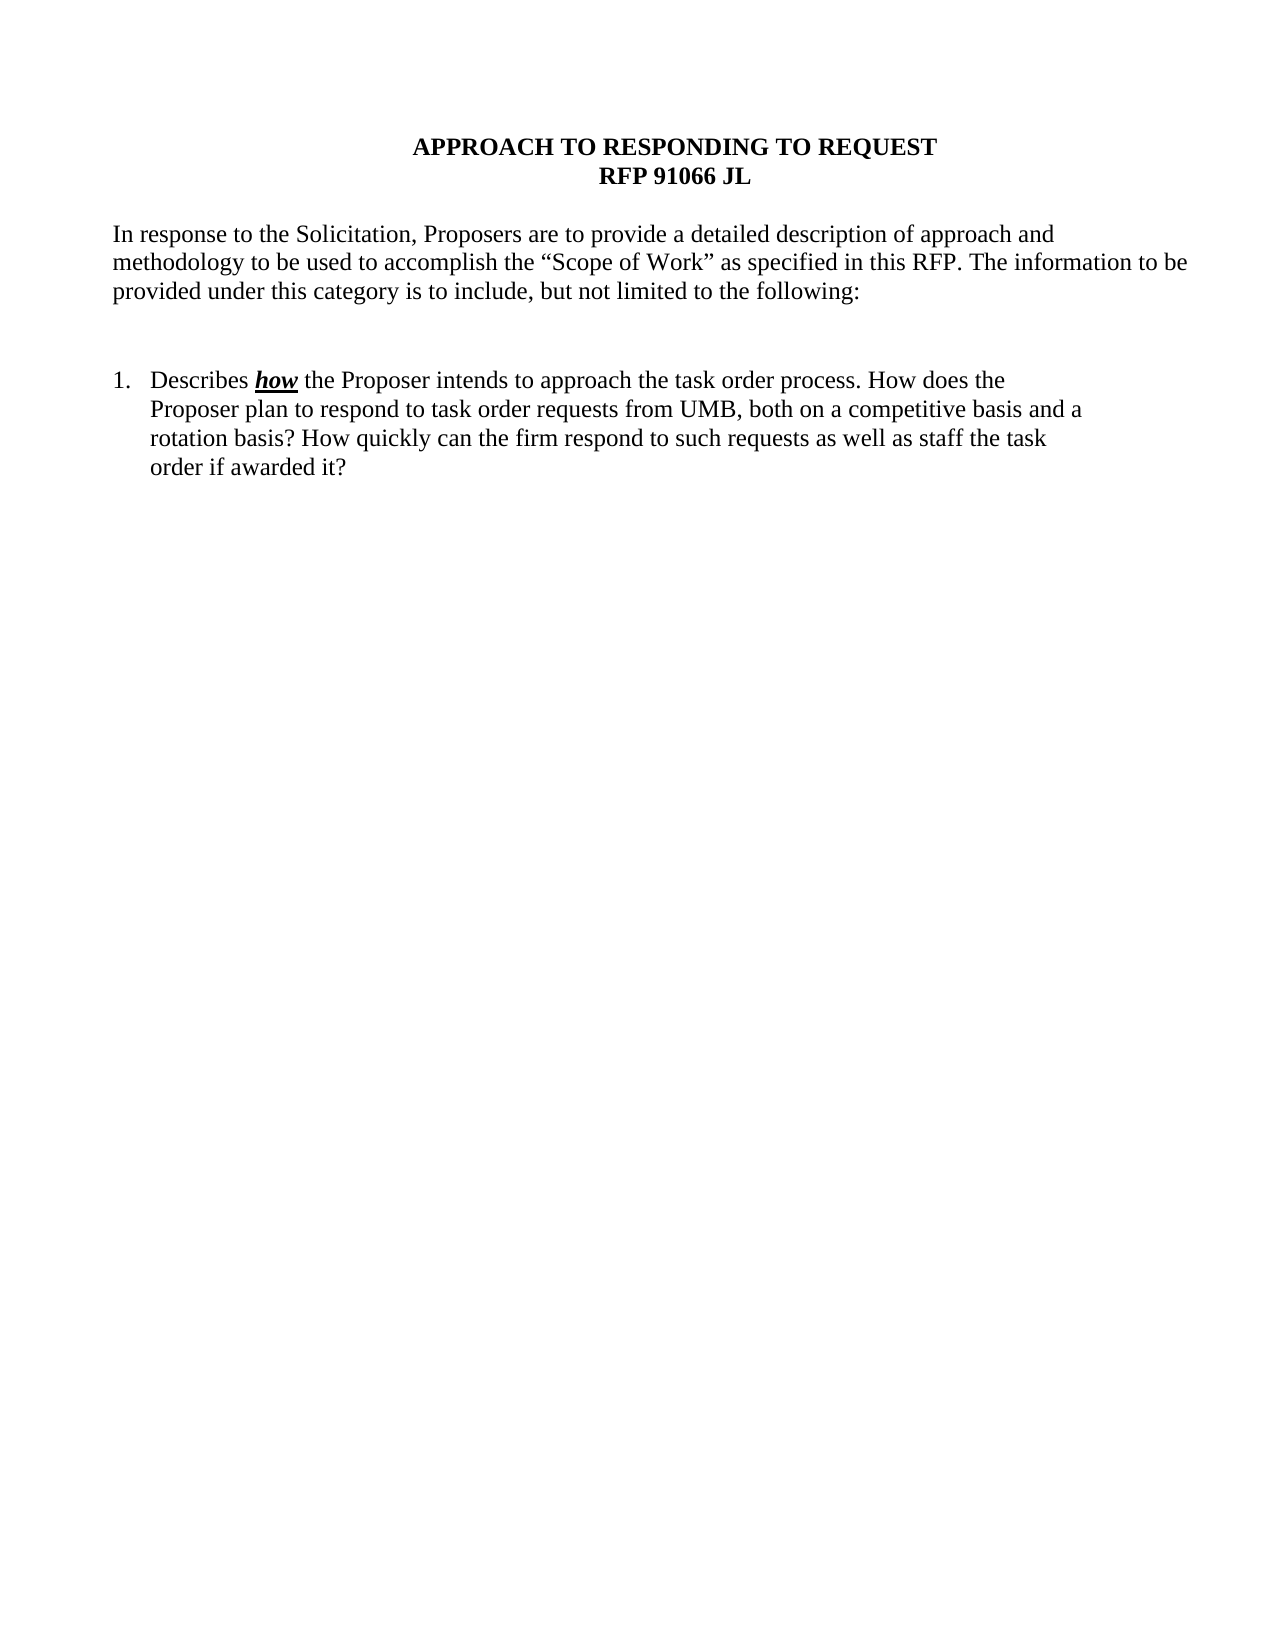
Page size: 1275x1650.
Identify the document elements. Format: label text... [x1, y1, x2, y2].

list Describes how the Proposer intends to approach the task order process. How does the Proposer plan to respond to task order requests from UMB, both on a competitive basis and a rotation basis? How quickly can the firm respond to such requests as well as staff the task order if awarded it? [112, 365, 1093, 480]
text In response to the Solicitation, Proposers are to provide a detailed description of approach and methodology to be used to accomplish the “Scope of Work” as specified in this RFP. The information to be provided under this category is to include, but not limited to the following: [112, 219, 1191, 305]
text RFP 91066 JL [75, 161, 1275, 190]
text APPROACH TO RESPONDING TO REQUEST [75, 132, 1275, 161]
